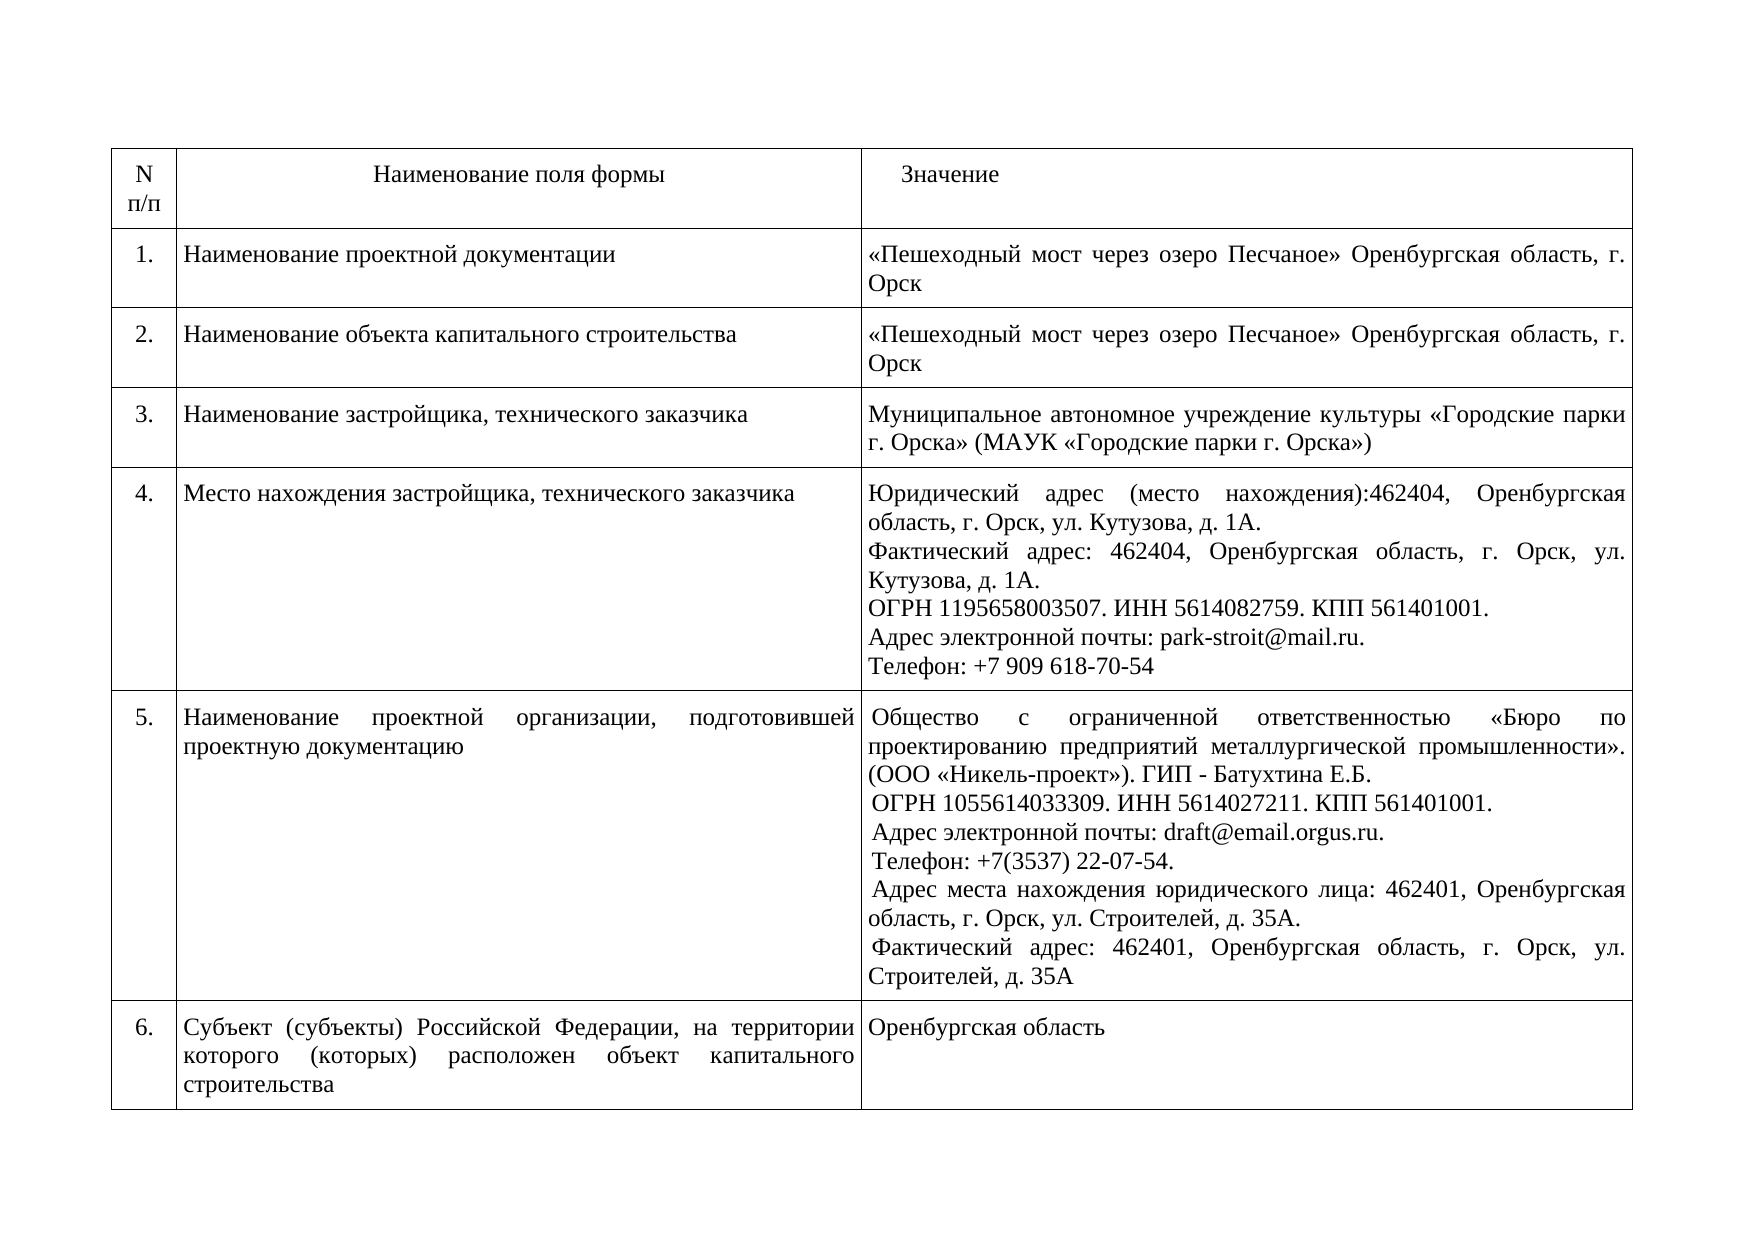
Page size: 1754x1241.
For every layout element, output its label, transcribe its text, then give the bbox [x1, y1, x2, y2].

table_cell «Пешеходный мост через озеро Песчаное» Оренбургская область, г. Орск [862, 308, 1632, 387]
table_cell 6. [112, 1001, 176, 1109]
table_cell Место нахождения застройщика, технического заказчика [177, 468, 861, 690]
table_cell Оренбургская область [862, 1001, 1632, 1109]
table_cell Юридический адрес (место нахождения):462404, Оренбургская область, г. Орск, ул. Кутузова, д. 1А. Фактический адрес: 462404, Оренбургская область, г. Орск, ул. Кутузова, д. 1А. ОГРН 1195658003507. ИНН 5614082759. КПП 561401001. Адрес электронной почты: park-stroit@mail.ru. Телефон: +7 909 618-70-54 [862, 468, 1632, 690]
table_header Наименование поля формы [177, 149, 861, 227]
table_cell Субъект (субъекты) Российской Федерации, на территории которого (которых) расположен объект капитального строительства [177, 1001, 861, 1109]
table_cell Муниципальное автономное учреждение культуры «Городские парки г. Орска» (МАУК «Городские парки г. Орска») [862, 388, 1632, 467]
table_cell Наименование застройщика, технического заказчика [177, 388, 861, 467]
table_header Значение [862, 149, 1632, 227]
table_cell Общество с ограниченной ответственностью «Бюро по проектированию предприятий металлургической промышленности». (ООО «Никель-проект»). ГИП - Батухтина Е.Б. ОГРН 1055614033309. ИНН 5614027211. КПП 561401001. Адрес электронной почты: draft@email.orgus.ru. Телефон: +7(3537) 22-07-54. Адрес места нахождения юридического лица: 462401, Оренбургская область, г. Орск, ул. Строителей, д. 35А. Фактический адрес: 462401, Оренбургская область, г. Орск, ул. Строителей, д. 35А [862, 691, 1632, 1000]
table_cell Наименование проектной документации [177, 229, 861, 307]
table_cell 4. [112, 468, 176, 690]
table_cell 5. [112, 691, 176, 1000]
table_cell Наименование объекта капитального строительства [177, 308, 861, 387]
table_cell 2. [112, 308, 176, 387]
table_header N п/п [112, 149, 176, 227]
table_cell «Пешеходный мост через озеро Песчаное» Оренбургская область, г. Орск [862, 229, 1632, 307]
table_cell 1. [112, 229, 176, 307]
table_cell Наименование проектной организации, подготовившей проектную документацию [177, 691, 861, 1000]
table_cell 3. [112, 388, 176, 467]
